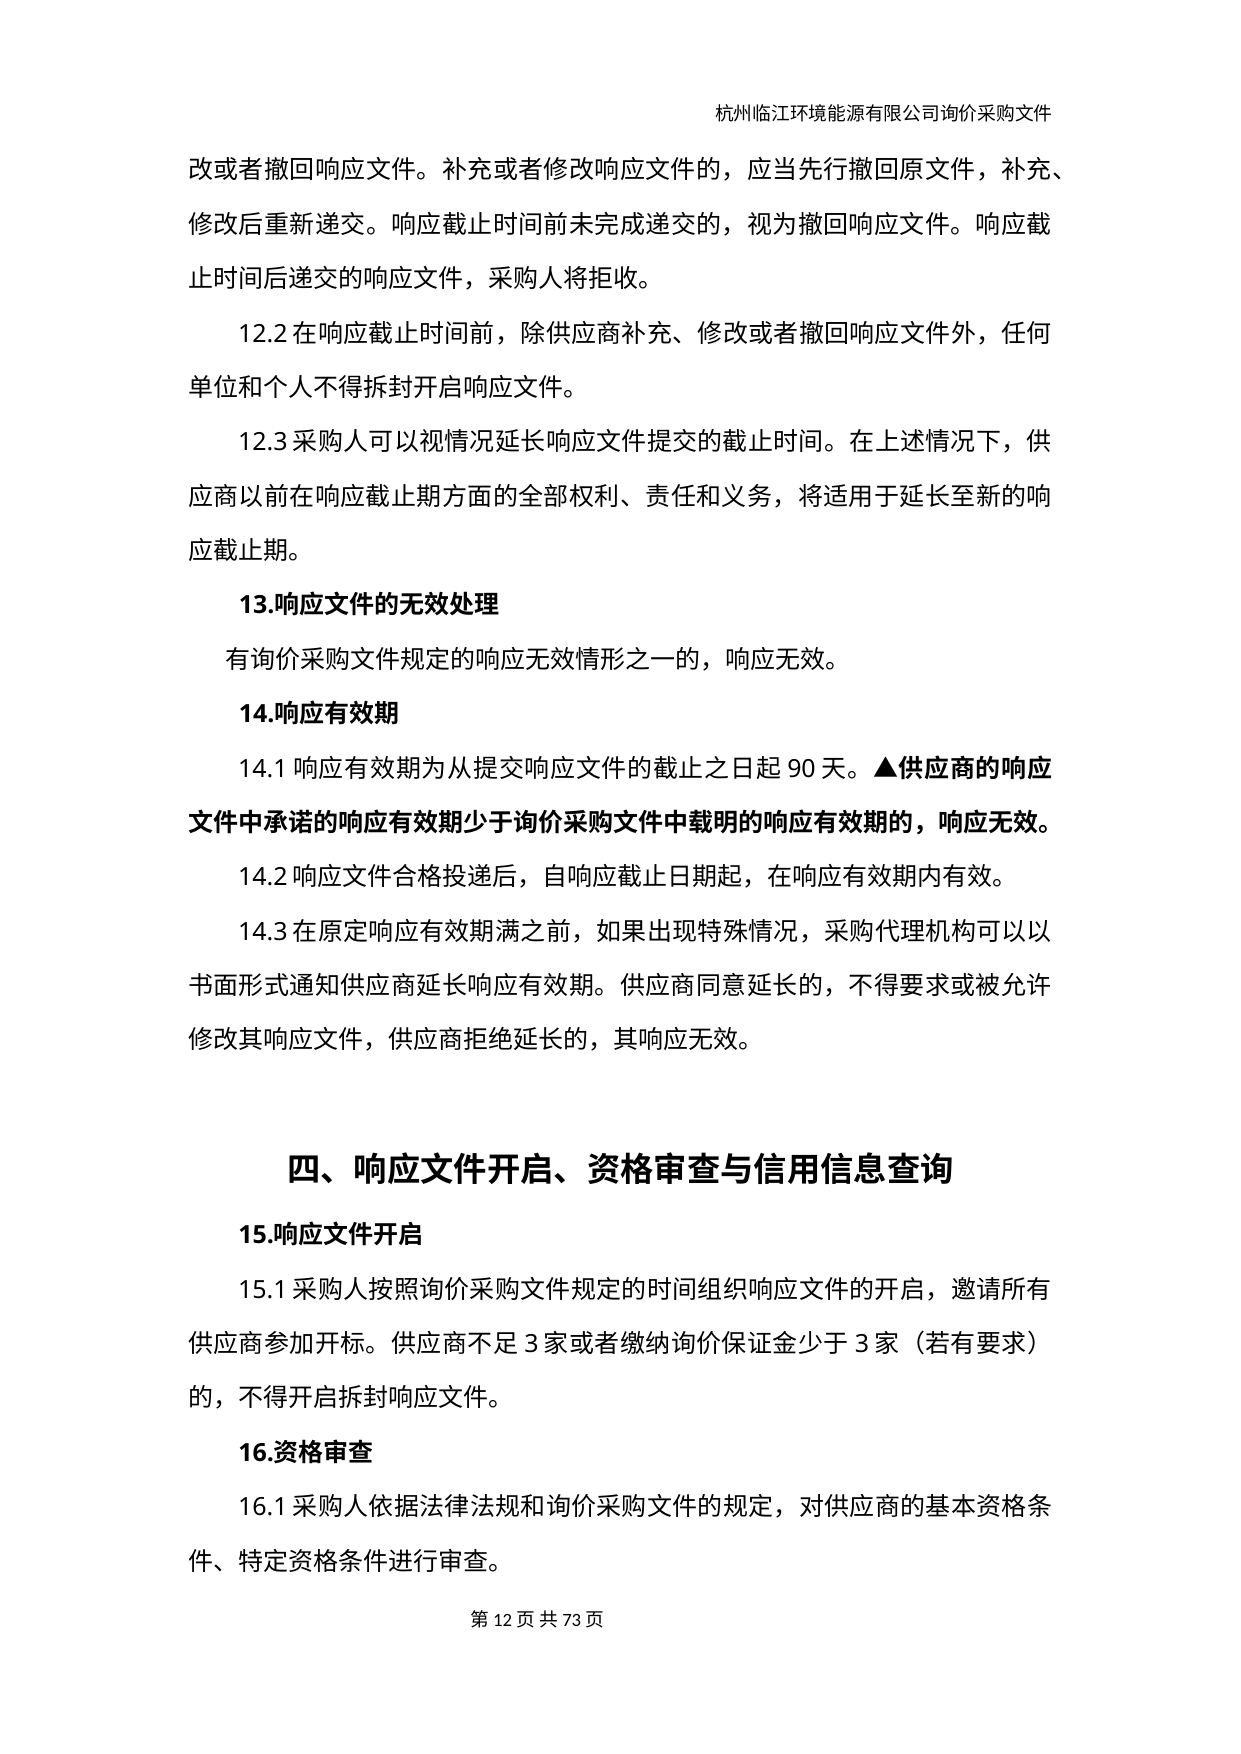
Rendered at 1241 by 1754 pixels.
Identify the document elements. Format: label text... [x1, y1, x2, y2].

text 12.3采购人可以视情况延长响应文件提交的截止时间。在上述情况下，供应商以前在响应截止期方面的全部权利、责任和义务，将适用于延长至新的响应截止期。 [188, 422, 1052, 567]
text 14.3在原定响应有效期满之前，如果出现特殊情况，采购代理机构可以以书面形式通知供应商延长响应有效期。供应商同意延长的，不得要求或被允许修改其响应文件，供应商拒绝延长的，其响应无效。 [188, 911, 1052, 1056]
text 15.响应文件开启 [188, 1215, 1052, 1251]
text 14.响应有效期 [188, 694, 1052, 730]
text 16.1采购人依据法律法规和询价采购文件的规定，对供应商的基本资格条件、特定资格条件进行审查。 [188, 1487, 1052, 1577]
text 13.响应文件的无效处理 [188, 585, 1052, 621]
text 四、响应文件开启、资格审查与信用信息查询 [188, 1142, 1052, 1191]
text 14.1响应有效期为从提交响应文件的截止之日起90天。▲供应商的响应文件中承诺的响应有效期少于询价采购文件中载明的响应有效期的，响应无效。 [188, 748, 1052, 839]
text 有询价采购文件规定的响应无效情形之一的，响应无效。 [188, 639, 1052, 676]
text 12.2在响应截止时间前，除供应商补充、修改或者撤回响应文件外，任何单位和个人不得拆封开启响应文件。 [188, 313, 1052, 404]
text 16.资格审查 [188, 1432, 1052, 1468]
text 14.2响应文件合格投递后，自响应截止日期起，在响应有效期内有效。 [188, 857, 1052, 893]
text 15.1采购人按照询价采购文件规定的时间组织响应文件的开启，邀请所有供应商参加开标。供应商不足3家或者缴纳询价保证金少于3家（若有要求）的，不得开启拆封响应文件。 [188, 1269, 1052, 1414]
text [188, 150, 1052, 295]
